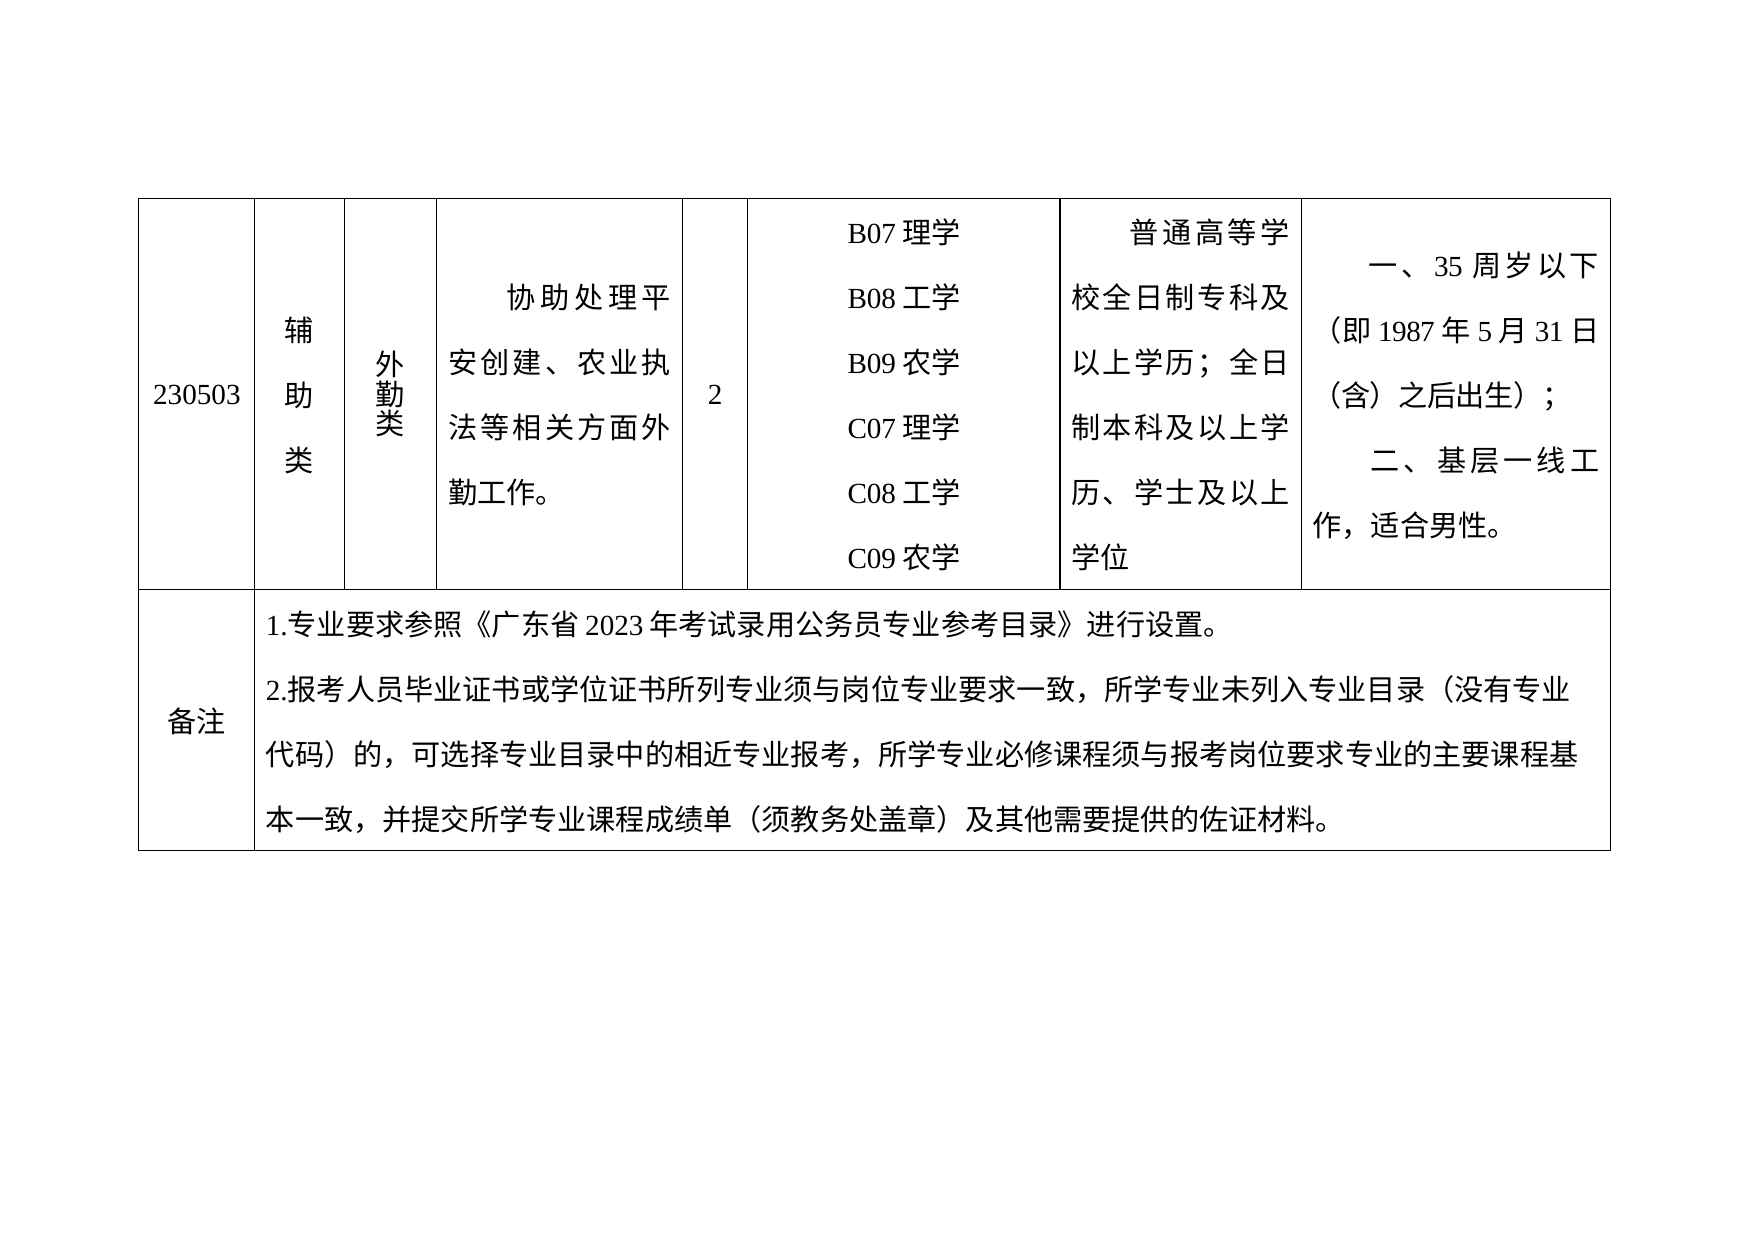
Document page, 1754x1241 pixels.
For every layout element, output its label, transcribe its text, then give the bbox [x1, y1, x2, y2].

table_cell 2 [683, 199, 747, 589]
table_cell 辅助类 [255, 199, 344, 589]
table_cell 230503 [139, 199, 254, 589]
table_cell 普通高等学校全日制专科及以上学历；全日制本科及以上学历、学士及以上学位 [1061, 199, 1301, 589]
table_cell 外勤类 [345, 199, 436, 589]
table_cell B07理学 B08工学 B09农学 C07理学 C08工学 C09农学 [748, 199, 1059, 589]
table_cell 1.专业要求参照《广东省2023年考试录用公务员专业参考目录》进行设置。 2.报考人员毕业证书或学位证书所列专业须与岗位专业要求一致，所学专业未列入专业目录（没有专业代码）的，可选择专业目录中的相近专业报考，所学专业必修课程须与报考岗位要求专业的主要课程基本一致，并提交所学专业课程成绩单（须教务处盖章）及其他需要提供的佐证材料。 [255, 590, 1610, 850]
table_cell 协助处理平安创建、农业执法等相关方面外勤工作。 [437, 199, 682, 589]
table_cell 备注 [139, 590, 254, 850]
table_cell 一、35周岁以下（即1987年5月31日（含）之后出生）； 二、基层一线工作，适合男性。 [1302, 199, 1610, 589]
